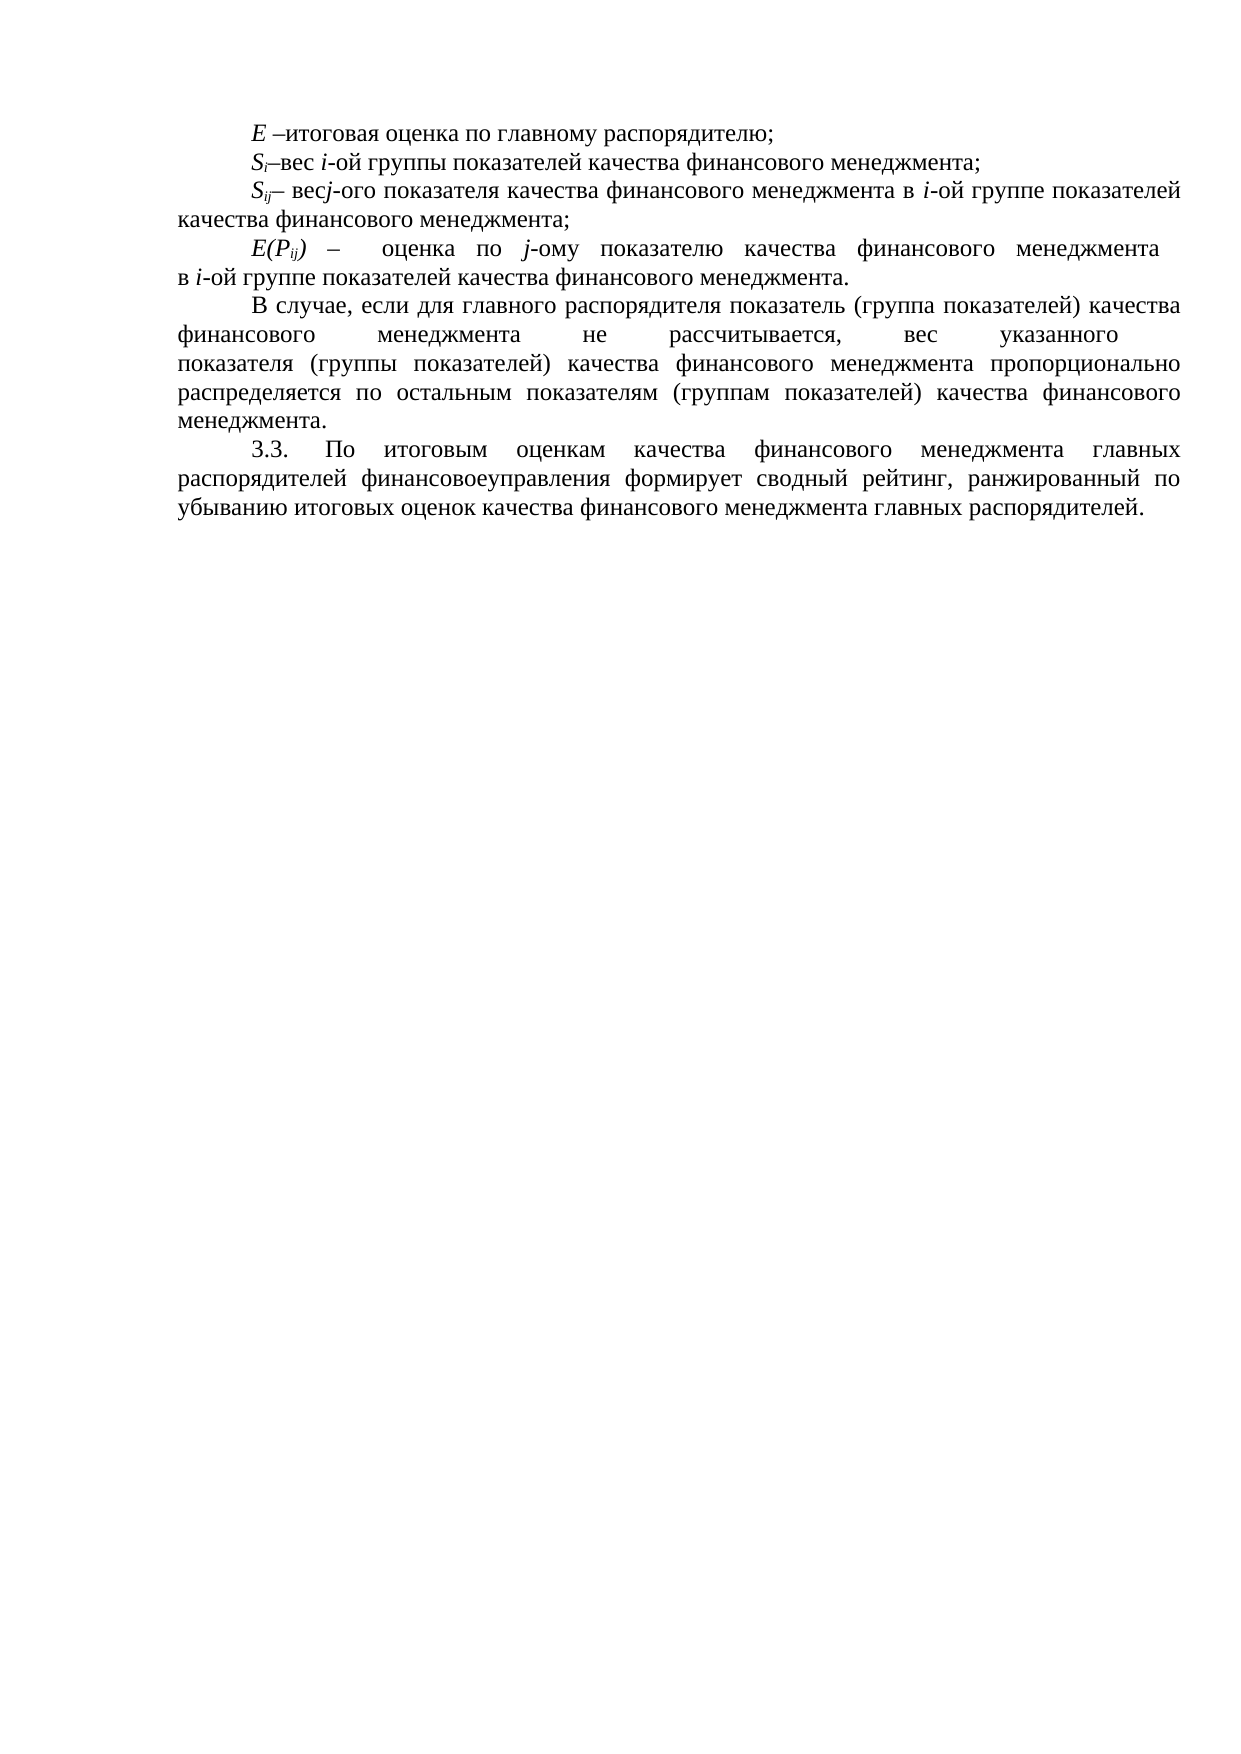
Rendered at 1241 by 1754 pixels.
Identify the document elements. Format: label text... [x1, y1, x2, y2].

text Si–вес i-ой группы показателей качества финансового менеджмента; [177, 147, 1181, 176]
text E(Pij) – оценка по j-ому показателю качества финансового менеджмента в i-ой группе показателей качества финансового менеджмента. [177, 233, 1181, 291]
text В случае, если для главного распорядителя показатель (группа показателей) качества финансового менеджмента не рассчитывается, вес указанного показателя (группы показателей) качества финансового менеджмента пропорционально распределяется по остальным показателям (группам показателей) качества финансового менеджмента. [177, 291, 1181, 434]
text E –итоговая оценка по главному распорядителю; [177, 118, 1181, 147]
list По итоговым оценкам качества финансового менеджмента главных распорядителей финансовоеуправления формирует сводный рейтинг, ранжированный по убыванию итоговых оценок качества финансового менеджмента главных распорядителей. [177, 434, 1181, 521]
text Sij– весj-ого показателя качества финансового менеджмента в i-ой группе показателей качества финансового менеджмента; [177, 176, 1181, 233]
